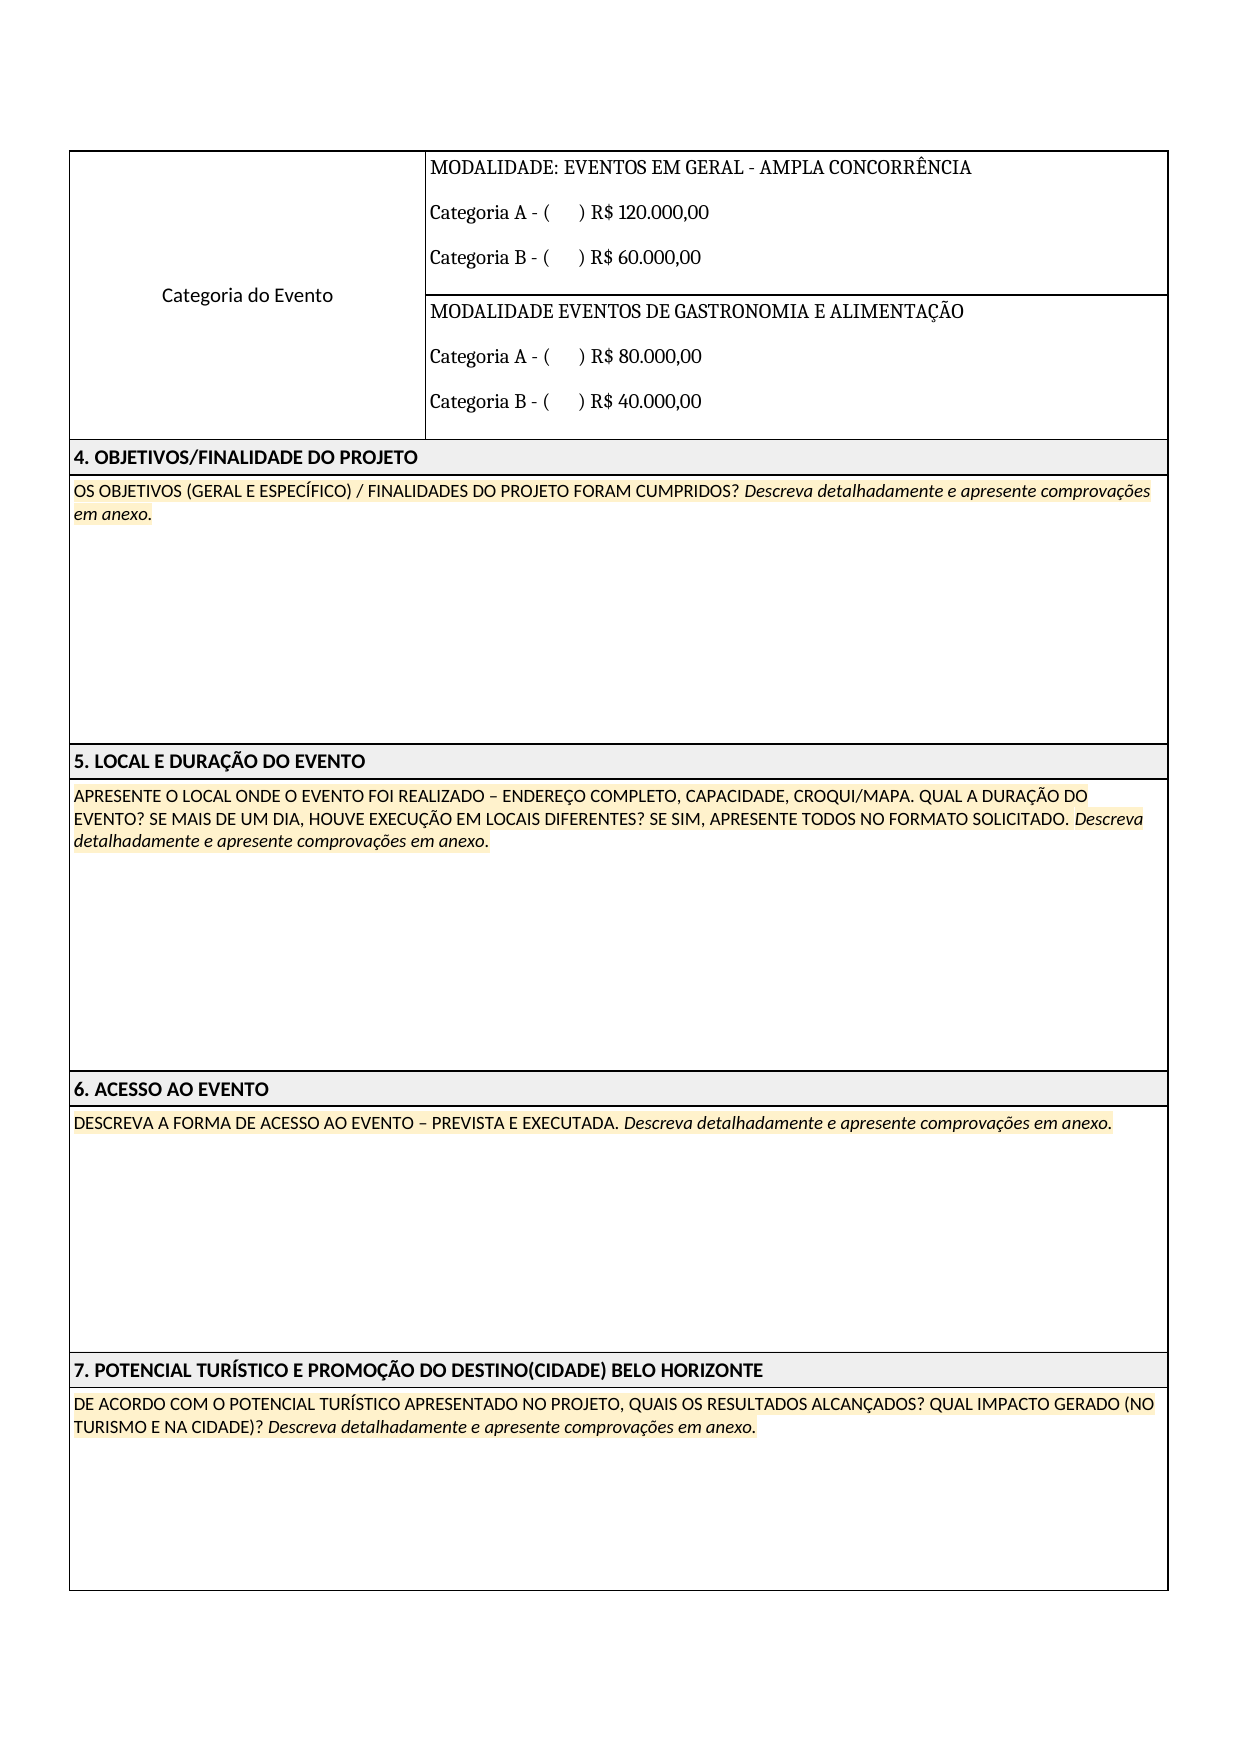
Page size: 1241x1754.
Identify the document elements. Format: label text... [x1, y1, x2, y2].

table_cell MODALIDADE EVENTOS DE GASTRONOMIA E ALIMENTAÇÃO Categoria A - ( ) R$ 80.000,00 Categoria B - ( ) R$ 40.000,00 [426, 296, 1167, 438]
table_cell 4. OBJETIVOS/FINALIDADE DO PROJETO [70, 440, 1167, 474]
table_cell 7. POTENCIAL TURÍSTICO E PROMOÇÃO DO DESTINO(CIDADE) BELO HORIZONTE [70, 1353, 1167, 1387]
table_cell DESCREVA A FORMA DE ACESSO AO EVENTO – PREVISTA E EXECUTADA. Descreva detalhadamente e apresente comprovações em anexo. [70, 1107, 1167, 1351]
table_cell DE ACORDO COM O POTENCIAL TURÍSTICO APRESENTADO NO PROJETO, QUAIS OS RESULTADOS ALCANÇADOS? QUAL IMPACTO GERADO (NO TURISMO E NA CIDADE)? Descreva detalhadamente e apresente comprovações em anexo. [70, 1388, 1167, 1590]
table_cell 5. LOCAL E DURAÇÃO DO EVENTO [70, 745, 1167, 778]
table_cell 6. ACESSO AO EVENTO [70, 1072, 1167, 1105]
table_cell Categoria do Evento [70, 152, 425, 438]
table_cell OS OBJETIVOS (GERAL E ESPECÍFICO) / FINALIDADES DO PROJETO FORAM CUMPRIDOS? Descreva detalhadamente e apresente comprovações em anexo. [70, 476, 1167, 743]
table_cell APRESENTE O LOCAL ONDE O EVENTO FOI REALIZADO – ENDEREÇO COMPLETO, CAPACIDADE, CROQUI/MAPA. QUAL A DURAÇÃO DO EVENTO? SE MAIS DE UM DIA, HOUVE EXECUÇÃO EM LOCAIS DIFERENTES? SE SIM, APRESENTE TODOS NO FORMATO SOLICITADO. Descreva detalhadamente e apresente comprovações em anexo. [70, 780, 1167, 1070]
table_cell MODALIDADE: EVENTOS EM GERAL - AMPLA CONCORRÊNCIA Categoria A - ( ) R$ 120.000,00 Categoria B - ( ) R$ 60.000,00 [426, 152, 1167, 294]
